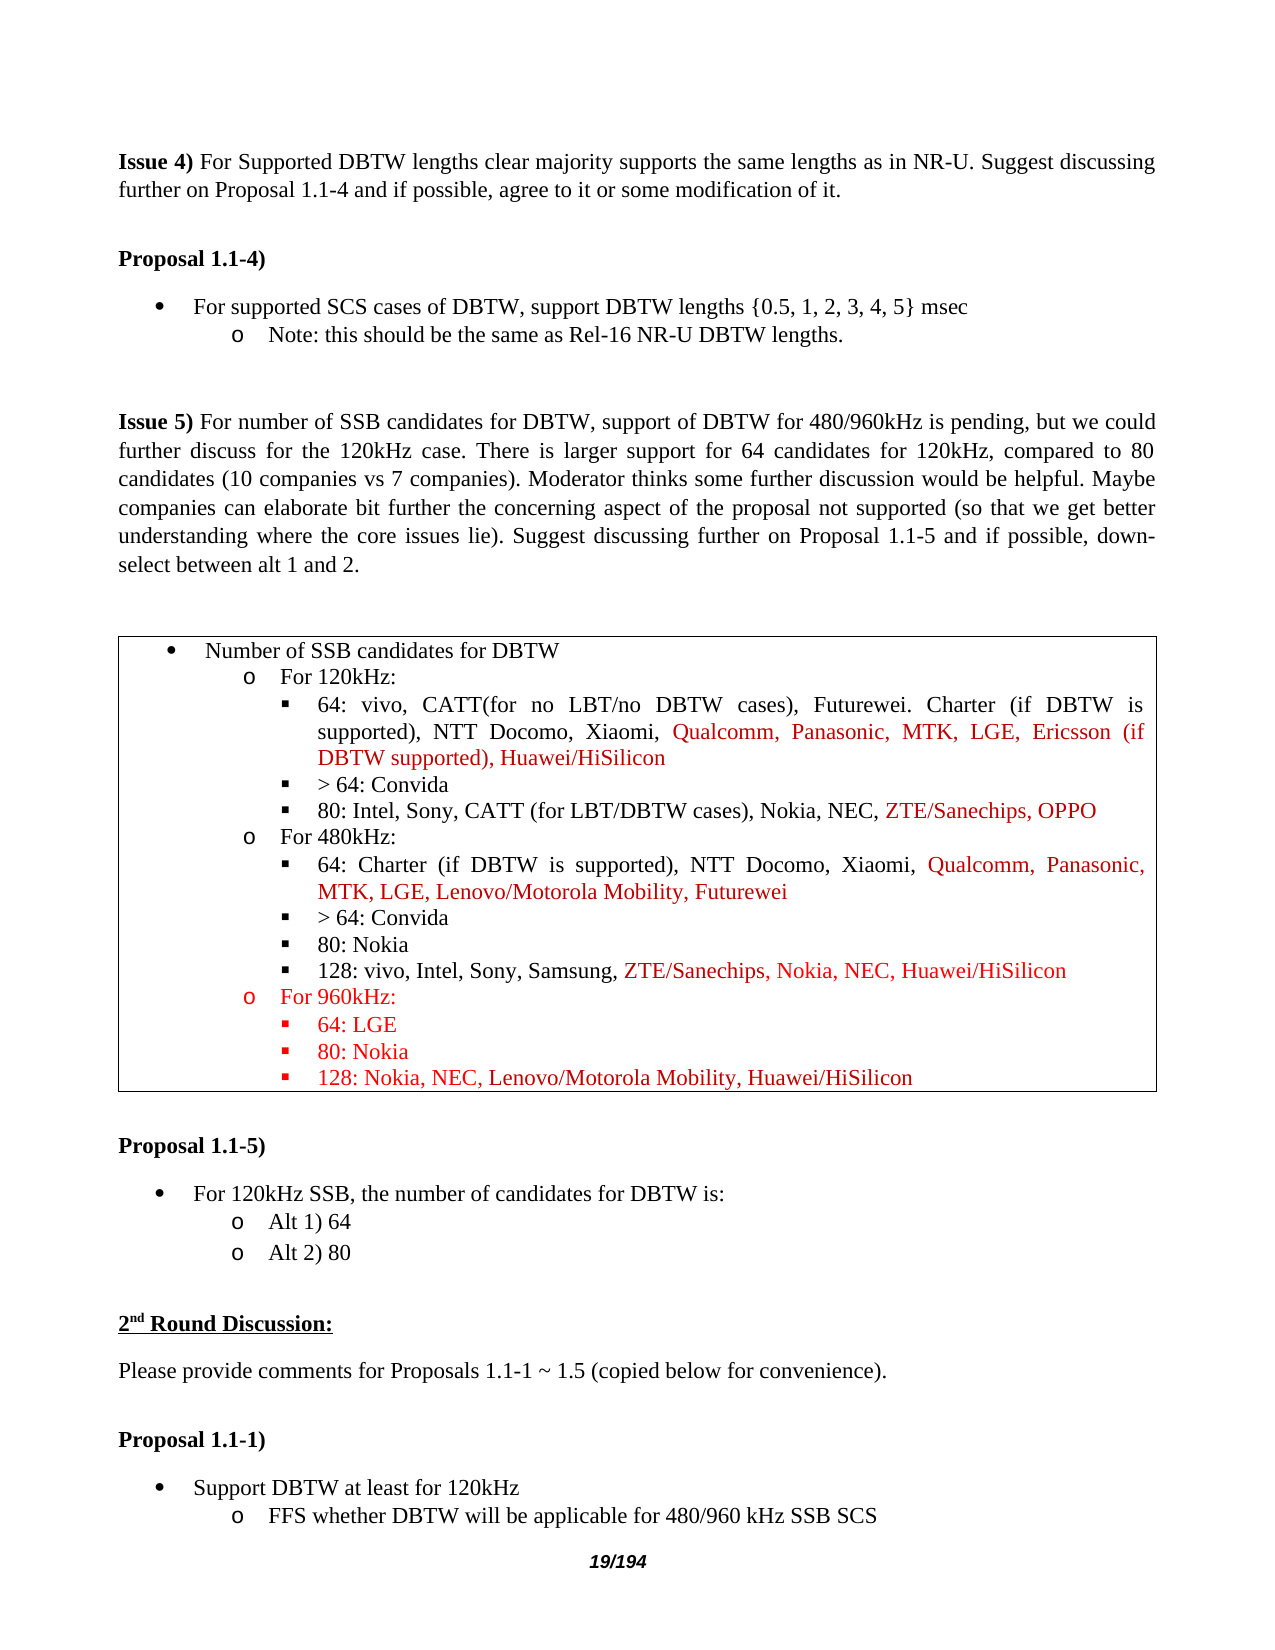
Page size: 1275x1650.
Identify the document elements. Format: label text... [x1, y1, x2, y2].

list Alt 1) 64 [231, 1208, 1157, 1236]
text Issue 4) For Supported DBTW lengths clear majority supports the same lengths as in NR-U. Suggest discussing further on Proposal 1.1-4 and if possible, agree to it or some modification of it. [118, 148, 1157, 202]
subtitle Proposal 1.1-4) [118, 246, 1157, 272]
list Support DBTW at least for 120kHz [156, 1474, 1157, 1500]
table_header Number of SSB candidates for DBTW For 120kHz: 64: vivo, CATT(for no LBT/no DBTW cases), Futurewei. Charter (if DBTW is supported), NTT Docomo, Xiaomi, Qualcomm, Panasonic, MTK, LGE, Ericsson (if DBTW supported), Huawei/HiSilicon > 64: Convida 80: Intel, Sony, CATT (for LBT/DBTW cases), Nokia, NEC, ZTE/Sanechips, OPPO For 480kHz: 64: Charter (if DBTW is supported), NTT Docomo, Xiaomi, Qualcomm, Panasonic, MTK, LGE, Lenovo/Motorola Mobility, Futurewei > 64: Convida 80: Nokia 128: vivo, Intel, Sony, Samsung, ZTE/Sanechips, Nokia, NEC, Huawei/HiSilicon For 960kHz: 64: LGE 80: Nokia 128: Nokia, NEC, Lenovo/Motorola Mobility, Huawei/HiSilicon [119, 637, 1156, 1091]
list For supported SCS cases of DBTW, support DBTW lengths {0.5, 1, 2, 3, 4, 5} msec [156, 293, 1157, 319]
list FFS whether DBTW will be applicable for 480/960 kHz SSB SCS [231, 1502, 1157, 1530]
list For 120kHz SSB, the number of candidates for DBTW is: [156, 1180, 1157, 1206]
list Alt 2) 80 [231, 1239, 1157, 1267]
subtitle 2nd Round Discussion: [118, 1310, 1157, 1336]
subtitle Proposal 1.1-5) [118, 1133, 1157, 1159]
list Note: this should be the same as Rel-16 NR-U DBTW lengths. [231, 321, 1157, 349]
text Issue 5) For number of SSB candidates for DBTW, support of DBTW for 480/960kHz is pending, but we could further discuss for the 120kHz case. There is larger support for 64 candidates for 120kHz, compared to 80 candidates (10 companies vs 7 companies). Moderator thinks some further discussion would be helpful. Maybe companies can elaborate bit further the concerning aspect of the proposal not supported (so that we get better understanding where the core issues lie). Suggest discussing further on Proposal 1.1-5 and if possible, down-select between alt 1 and 2. [118, 408, 1157, 577]
subtitle Proposal 1.1-1) [118, 1427, 1157, 1453]
text Please provide comments for Proposals 1.1-1 ~ 1.5 (copied below for convenience). [118, 1357, 1157, 1383]
